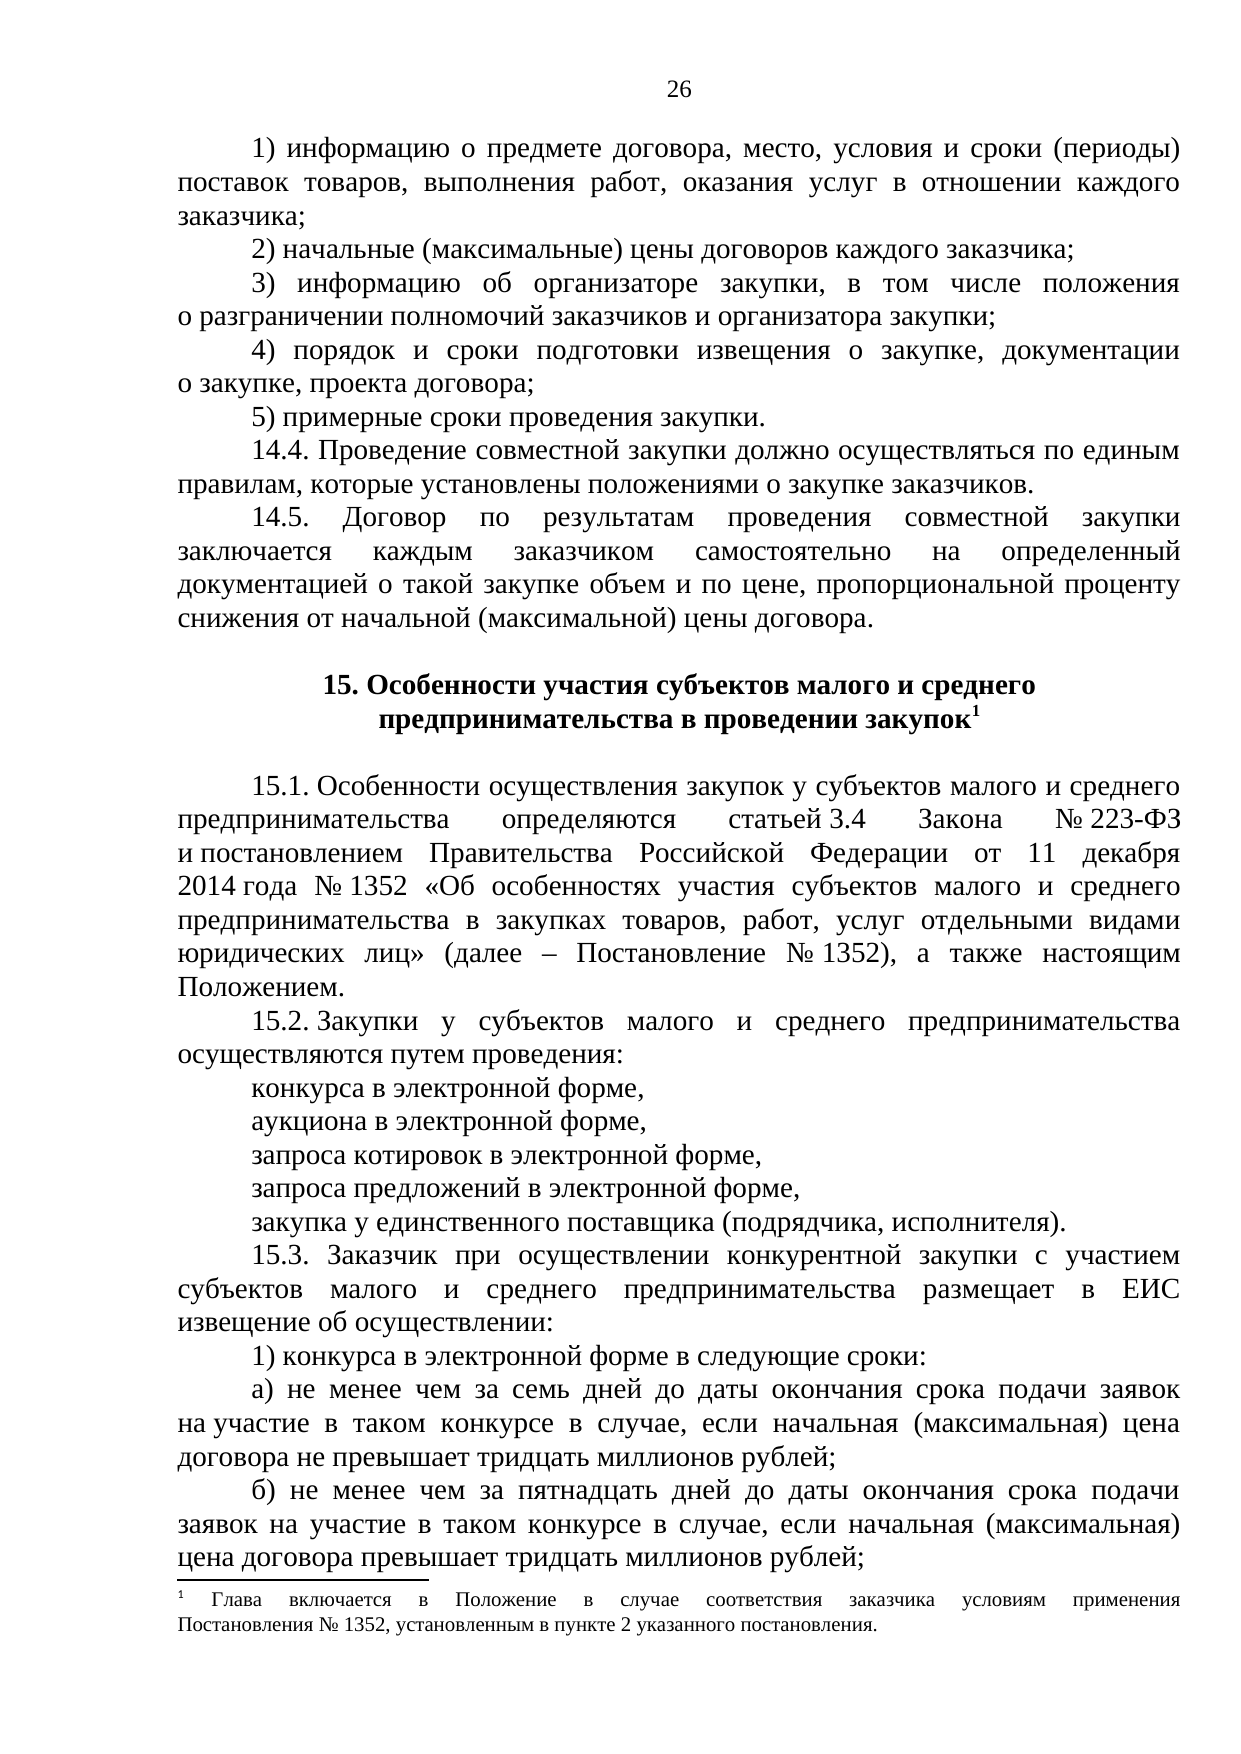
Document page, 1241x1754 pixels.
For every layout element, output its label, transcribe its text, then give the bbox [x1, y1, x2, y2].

text 2) начальные (максимальные) цены договоров каждого заказчика; [177, 231, 1181, 265]
text 15.1. Особенности осуществления закупок у субъектов малого и среднего предпринимательства определяются статьей 3.4 Закона № 223-ФЗ и постановлением Правительства Российской Федерации от 11 декабря 2014 года № 1352 «Об особенностях участия субъектов малого и среднего предпринимательства в закупках товаров, работ, услуг отдельными видами юридических лиц» (далее – Постановление № 1352), а также настоящим Положением. [177, 768, 1181, 1003]
text 15.2. Закупки у субъектов малого и среднего предпринимательства осуществляются путем проведения: [177, 1003, 1181, 1070]
list конкурса в электронной форме, [177, 1070, 1181, 1103]
text 3) информацию об организаторе закупки, в том числе положения о разграничении полномочий заказчиков и организатора закупки; [177, 265, 1181, 332]
text 14.4. Проведение совместной закупки должно осуществляться по единым правилам, которые установлены положениями о закупке заказчиков. [177, 432, 1181, 499]
list аукциона в электронной форме, [177, 1103, 1181, 1137]
text б) не менее чем за пятнадцать дней до даты окончания срока подачи заявок на участие в таком конкурсе в случае, если начальная (максимальная) цена договора превышает тридцать миллионов рублей; [177, 1472, 1181, 1573]
text 4) порядок и сроки подготовки извещения о закупке, документации о закупке, проекта договора; [177, 332, 1181, 399]
text 15.3. Заказчик при осуществлении конкурентной закупки с участием субъектов малого и среднего предпринимательства размещает в ЕИС извещение об осуществлении: [177, 1237, 1181, 1338]
text закупка у единственного поставщика (подрядчика, исполнителя). [177, 1204, 1181, 1237]
text 1) информацию о предмете договора, место, условия и сроки (периоды) поставок товаров, выполнения работ, оказания услуг в отношении каждого заказчика; [177, 131, 1181, 231]
text 5) примерные сроки проведения закупки. [177, 399, 1181, 432]
subtitle 15. Особенности участия субъектов малого и среднего предпринимательства в проведении закупок [177, 667, 1181, 734]
text запроса предложений в электронной форме, [177, 1170, 1181, 1204]
list запроса котировок в электронной форме, [177, 1137, 1181, 1170]
text 14.5. Договор по результатам проведения совместной закупки заключается каждым заказчиком самостоятельно на определенный документацией о такой закупке объем и по цене, пропорциональной проценту снижения от начальной (максимальной) цены договора. [177, 499, 1181, 634]
text а) не менее чем за семь дней до даты окончания срока подачи заявок на участие в таком конкурсе в случае, если начальная (максимальная) цена договора не превышает тридцать миллионов рублей; [177, 1372, 1181, 1472]
text 1) конкурса в электронной форме в следующие сроки: [177, 1338, 1181, 1372]
